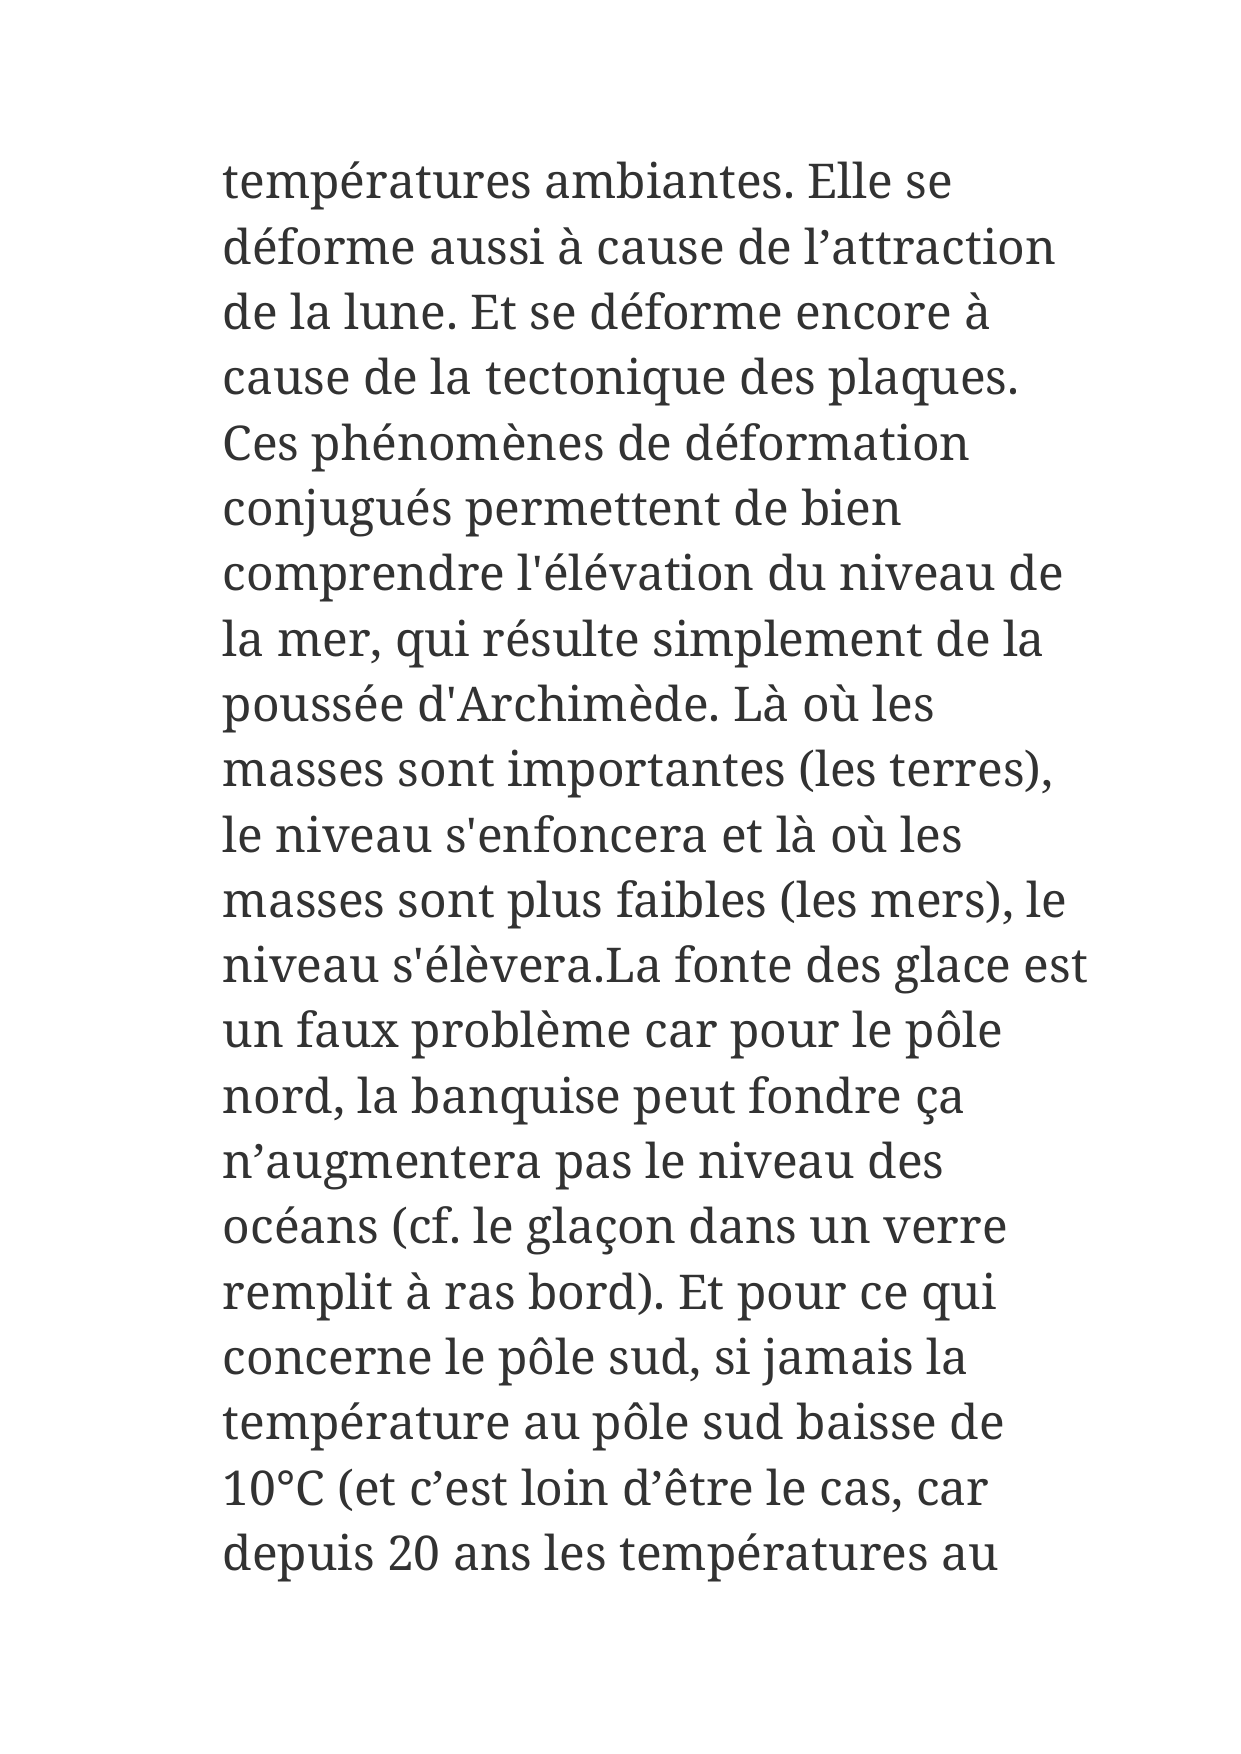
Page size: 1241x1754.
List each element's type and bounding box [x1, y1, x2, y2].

list [148, 148, 1093, 1584]
